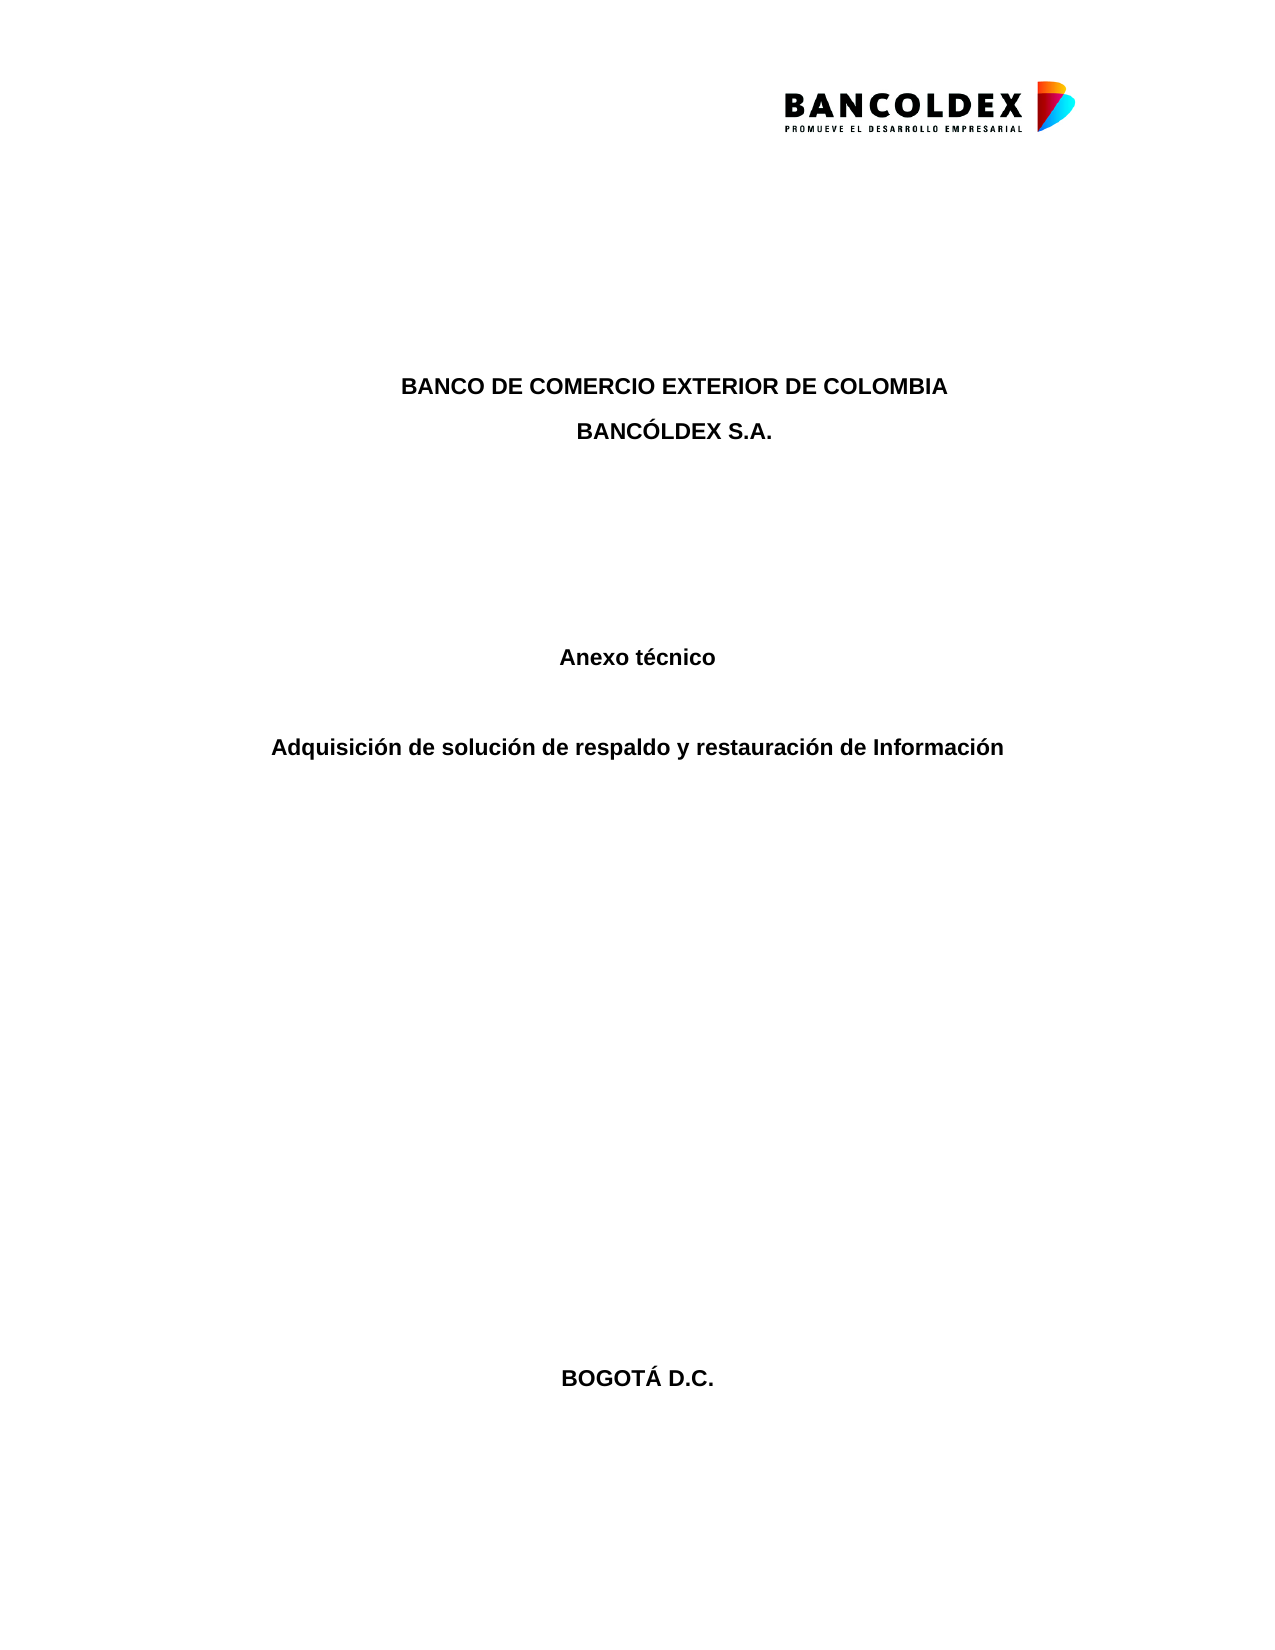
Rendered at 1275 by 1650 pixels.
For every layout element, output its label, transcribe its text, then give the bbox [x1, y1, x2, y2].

text BOGOTÁ D.C. [177, 1365, 1098, 1392]
picture [762, 73, 1098, 147]
text Adquisición de solución de respaldo y restauración de Información [177, 734, 1098, 760]
text Anexo técnico [177, 644, 1098, 670]
text BANCO DE COMERCIO EXTERIOR DE COLOMBIA [251, 373, 1098, 399]
text BANCÓLDEX S.A. [251, 418, 1098, 444]
